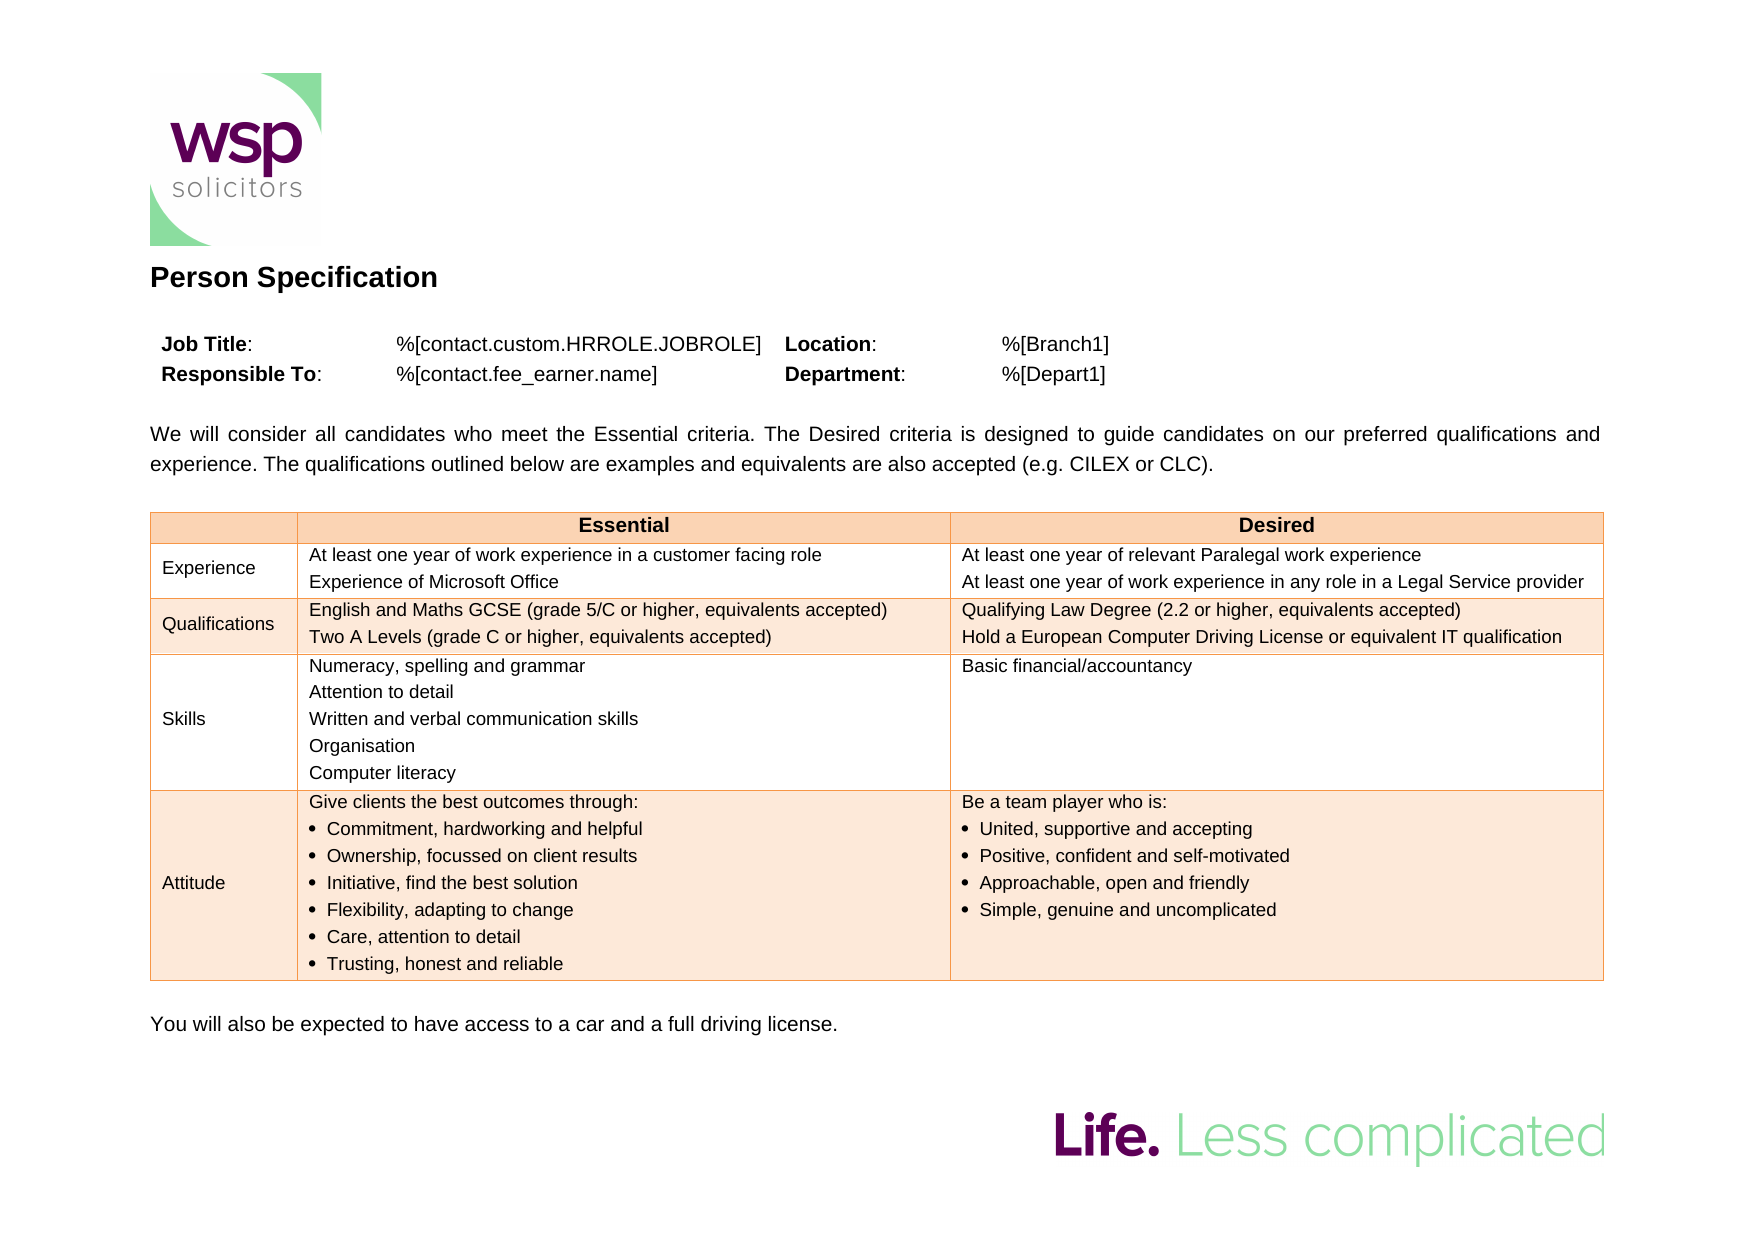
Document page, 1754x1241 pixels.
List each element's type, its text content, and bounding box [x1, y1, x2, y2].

text We will consider all candidates who meet the Essential criteria. The Desired criteria is designed to guide candidates on our preferred qualifications and experience. The qualifications outlined below are examples and equivalents are also accepted (e.g. CILEX or CLC). [150, 422, 1604, 476]
table_header [151, 513, 297, 543]
table_cell Give clients the best outcomes through: Commitment, hardworking and helpful Ownership, focussed on client results Initiative, find the best solution Flexibility, adapting to change Care, attention to detail Trusting, honest and reliable [298, 791, 950, 980]
table_cell Attitude [151, 791, 297, 980]
table_cell Numeracy, spelling and grammar Attention to detail Written and verbal communication skills Organisation Computer literacy [298, 655, 950, 789]
table_header Essential [298, 513, 950, 543]
picture [150, 73, 322, 246]
table_cell Basic financial/accountancy [951, 655, 1603, 789]
table_cell At least one year of work experience in a customer facing role Experience of Microsoft Office [298, 544, 950, 598]
table_cell Skills [151, 655, 297, 789]
table_cell %[contact.fee_earner.name] [385, 362, 773, 392]
table_header Job Title: [150, 332, 385, 362]
table_cell Qualifying Law Degree (2.2 or higher, equivalents accepted) Hold a European Computer Driving License or equivalent IT qualification [951, 599, 1603, 653]
table_header Desired [951, 513, 1603, 543]
table_header %[Branch1] [990, 332, 1225, 362]
text You will also be expected to have access to a car and a full driving license. [150, 1011, 1604, 1035]
table_cell Experience [151, 544, 297, 598]
picture [1055, 1112, 1604, 1167]
table_cell Qualifications [151, 599, 297, 653]
table_cell Department: [773, 362, 990, 392]
table_cell English and Maths GCSE (grade 5/C or higher, equivalents accepted) Two A Levels (grade C or higher, equivalents accepted) [298, 599, 950, 653]
table_cell %[Depart1] [990, 362, 1225, 392]
table_cell Be a team player who is: United, supportive and accepting Positive, confident and self-motivated Approachable, open and friendly Simple, genuine and uncomplicated [951, 791, 1603, 980]
table_header %[contact.custom.HRROLE.JOBROLE] [385, 332, 773, 362]
table_cell Responsible To: [150, 362, 385, 392]
table_cell At least one year of relevant Paralegal work experience At least one year of work experience in any role in a Legal Service provider [951, 544, 1603, 598]
text Person Specification [150, 261, 1604, 294]
table_header Location: [773, 332, 990, 362]
